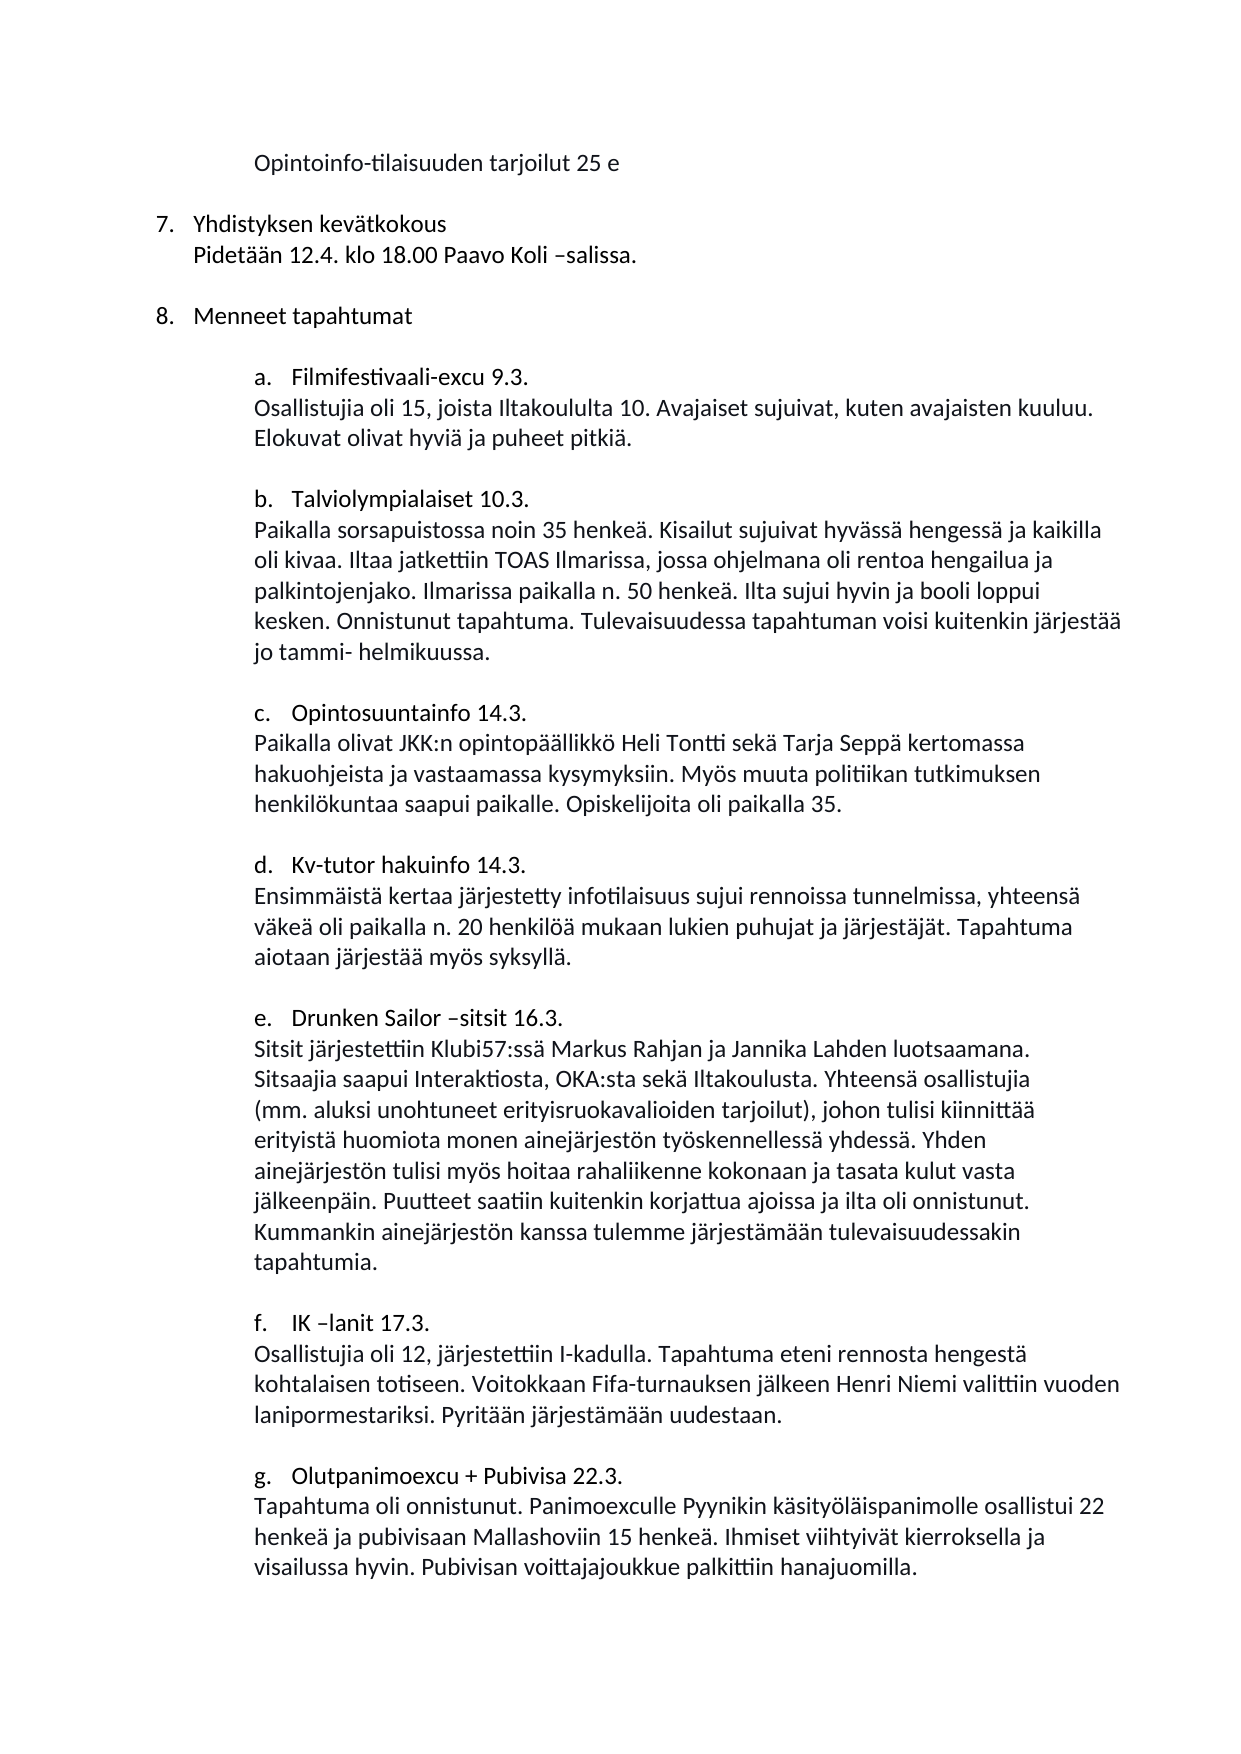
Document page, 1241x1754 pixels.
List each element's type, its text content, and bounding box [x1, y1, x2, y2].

text Opintoinfo-tilaisuuden tarjoilut 25 e [118, 148, 1122, 178]
text Sitsit järjestettiin Klubi57:ssä Markus Rahjan ja Jannika Lahden luotsaamana. Sitsaajia saapui Interaktiosta, OKA:sta sekä Iltakoulusta. Yhteensä osallistujia (mm. aluksi unohtuneet erityisruokavalioiden tarjoilut), johon tulisi kiinnittää erityistä huomiota monen ainejärjestön työskennellessä yhdessä. Yhden ainejärjestön tulisi myös hoitaa rahaliikenne kokonaan ja tasata kulut vasta jälkeenpäin. Puutteet saatiin kuitenkin korjattua ajoissa ja ilta oli onnistunut. Kummankin ainejärjestön kanssa tulemme järjestämään tulevaisuudessakin tapahtumia. [118, 1033, 1122, 1277]
list Olutpanimoexcu + Pubivisa 22.3. [254, 1460, 1122, 1491]
text Paikalla sorsapuistossa noin 35 henkeä. Kisailut sujuivat hyvässä hengessä ja kaikilla oli kivaa. Iltaa jatkettiin TOAS Ilmarissa, jossa ohjelmana oli rentoa hengailua ja palkintojenjako. Ilmarissa paikalla n. 50 henkeä. Ilta sujui hyvin ja booli loppui kesken. Onnistunut tapahtuma. Tulevaisuudessa tapahtuman voisi kuitenkin järjestää jo tammi- helmikuussa. [118, 514, 1122, 666]
list Yhdistyksen kevätkokous [156, 209, 1122, 239]
text Osallistujia oli 12, järjestettiin I-kadulla. Tapahtuma eteni rennosta hengestä kohtalaisen totiseen. Voitokkaan Fifa-turnauksen jälkeen Henri Niemi valittiin vuoden lanipormestariksi. Pyritään järjestämään uudestaan. [118, 1338, 1122, 1429]
list Drunken Sailor –sitsit 16.3. [254, 1002, 1122, 1033]
list Kv-tutor hakuinfo 14.3. [254, 849, 1122, 880]
list Filmifestivaali-excu 9.3. [254, 361, 1122, 392]
text Ensimmäistä kertaa järjestetty infotilaisuus sujui rennoissa tunnelmissa, yhteensä väkeä oli paikalla n. 20 henkilöä mukaan lukien puhujat ja järjestäjät. Tapahtuma aiotaan järjestää myös syksyllä. [118, 880, 1122, 972]
text Pidetään 12.4. klo 18.00 Paavo Koli –salissa. [118, 239, 1122, 270]
list IK –lanit 17.3. [254, 1307, 1122, 1338]
list Menneet tapahtumat [156, 300, 1122, 331]
text Osallistujia oli 15, joista Iltakoululta 10. Avajaiset sujuivat, kuten avajaisten kuuluu. Elokuvat olivat hyviä ja puheet pitkiä. [118, 392, 1122, 453]
text Paikalla olivat JKK:n opintopäällikkö Heli Tontti sekä Tarja Seppä kertomassa hakuohjeista ja vastaamassa kysymyksiin. Myös muuta politiikan tutkimuksen henkilökuntaa saapui paikalle. Opiskelijoita oli paikalla 35. [118, 727, 1122, 819]
text Tapahtuma oli onnistunut. Panimoexculle Pyynikin käsityöläispanimolle osallistui 22 henkeä ja pubivisaan Mallashoviin 15 henkeä. Ihmiset viihtyivät kierroksella ja visailussa hyvin. Pubivisan voittajajoukkue palkittiin hanajuomilla. [118, 1491, 1122, 1582]
list Talviolympialaiset 10.3. [254, 483, 1122, 514]
list Opintosuuntainfo 14.3. [254, 697, 1122, 727]
